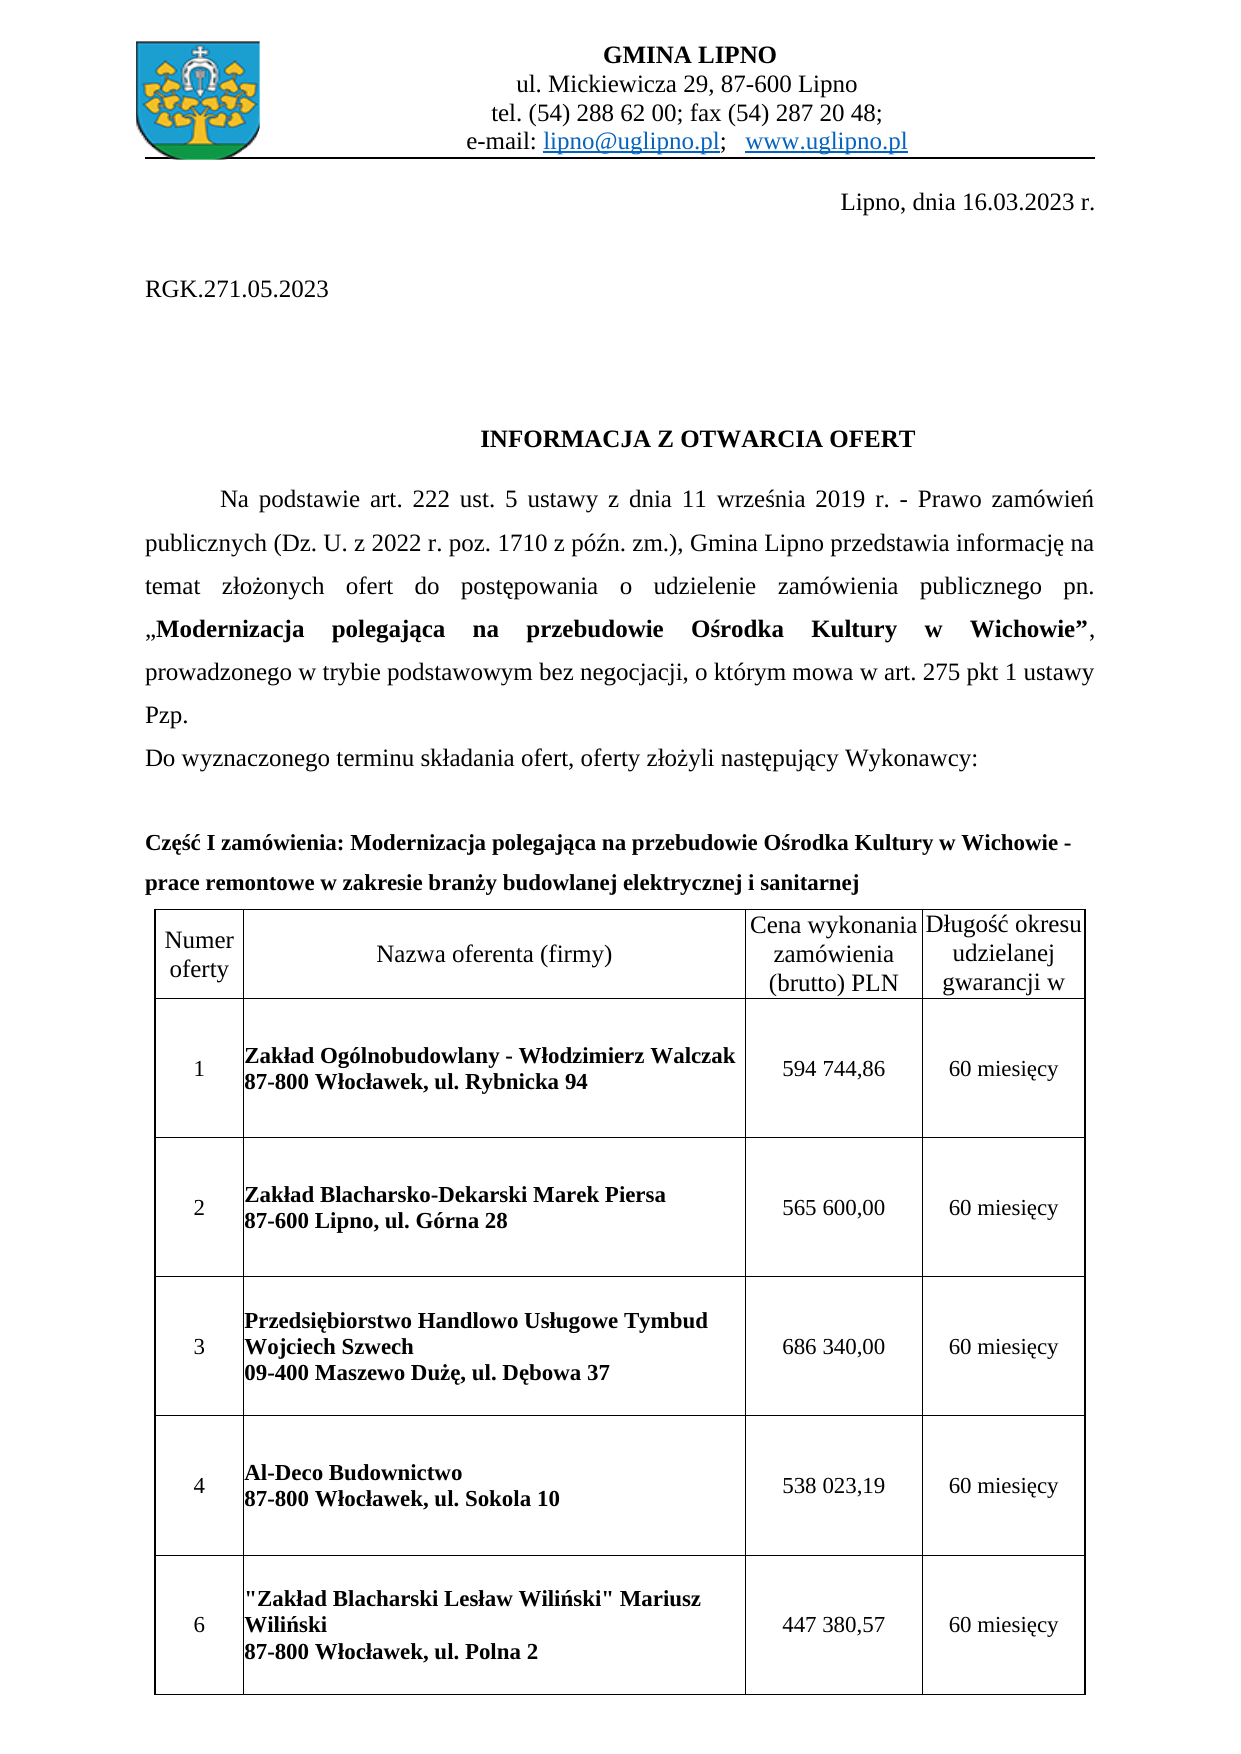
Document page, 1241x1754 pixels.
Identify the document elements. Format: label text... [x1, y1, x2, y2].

text INFORMACJA Z OTWARCIA OFERT [480, 425, 1095, 453]
table_header Nazwa oferenta (firmy) [244, 910, 745, 998]
table_cell 60 miesięcy [923, 999, 1084, 1137]
table_cell "Zakład Blacharski Lesław Wiliński" Mariusz Wiliński 87-800 Włocławek, ul. Polna 2 [244, 1556, 745, 1694]
text Część I zamówienia: Modernizacja polegająca na przebudowie Ośrodka Kultury w Wichowie - prace remontowe w zakresie branży budowlanej elektrycznej i sanitarnej [145, 829, 1095, 895]
table_cell 6 [156, 1556, 243, 1694]
table_cell 60 miesięcy [923, 1416, 1084, 1554]
text GMINA LIPNO [145, 40, 1095, 69]
table_cell 565 600,00 [746, 1138, 922, 1276]
table_cell 60 miesięcy [923, 1277, 1084, 1415]
table_cell 60 miesięcy [923, 1138, 1084, 1276]
table_header Długość okresu udzielanej gwarancji w miesiącach [923, 910, 1084, 998]
text tel. (54) 288 62 00; fax (54) 287 20 48; [260, 98, 1095, 126]
table_cell Al-Deco Budownictwo 87-800 Włocławek, ul. Sokola 10 [244, 1416, 745, 1554]
table_header Numer oferty [156, 910, 243, 998]
table_cell 60 miesięcy [923, 1556, 1084, 1694]
table_cell 447 380,57 [746, 1556, 922, 1694]
picture [136, 41, 260, 160]
table_cell 4 [156, 1416, 243, 1554]
table_cell Przedsiębiorstwo Handlowo Usługowe Tymbud Wojciech Szwech 09-400 Maszewo Dużę, ul. Dębowa 37 [244, 1277, 745, 1415]
table_header Cena wykonania zamówienia (brutto) PLN [746, 910, 922, 998]
table_cell 538 023,19 [746, 1416, 922, 1554]
table_cell Zakład Blacharsko-Dekarski Marek Piersa 87-600 Lipno, ul. Górna 28 [244, 1138, 745, 1276]
table_cell 1 [156, 999, 243, 1137]
table_cell 594 744,86 [746, 999, 922, 1137]
text Do wyznaczonego terminu składania ofert, oferty złożyli następujący Wykonawcy: [145, 743, 1095, 772]
table_cell 2 [156, 1138, 243, 1276]
table_cell Zakład Ogólnobudowlany - Włodzimierz Walczak 87-800 Włocławek, ul. Rybnicka 94 [244, 999, 745, 1137]
table_cell 3 [156, 1277, 243, 1415]
text Lipno, dnia 16.03.2023 r. [145, 187, 1095, 216]
text RGK.271.05.2023 [145, 274, 1095, 302]
text Na podstawie art. 222 ust. 5 ustawy z dnia 11 września 2019 r. - Prawo zamówień publicznych (Dz. U. z 2022 r. poz. 1710 z późn. zm.), Gmina Lipno przedstawia informację na temat złożonych ofert do postępowania o udzielenie zamówienia publicznego pn. „Modernizacja polegająca na przebudowie Ośrodka Kultury w Wichowie”, prowadzonego w trybie podstawowym bez negocjacji, o którym mowa w art. 275 pkt 1 ustawy Pzp. [145, 484, 1095, 729]
table_cell 686 340,00 [746, 1277, 922, 1415]
text ul. Mickiewicza 29, 87-600 Lipno [260, 69, 1095, 98]
text e-mail: lipno@uglipno.pl; www.uglipno.pl [235, 126, 1095, 157]
